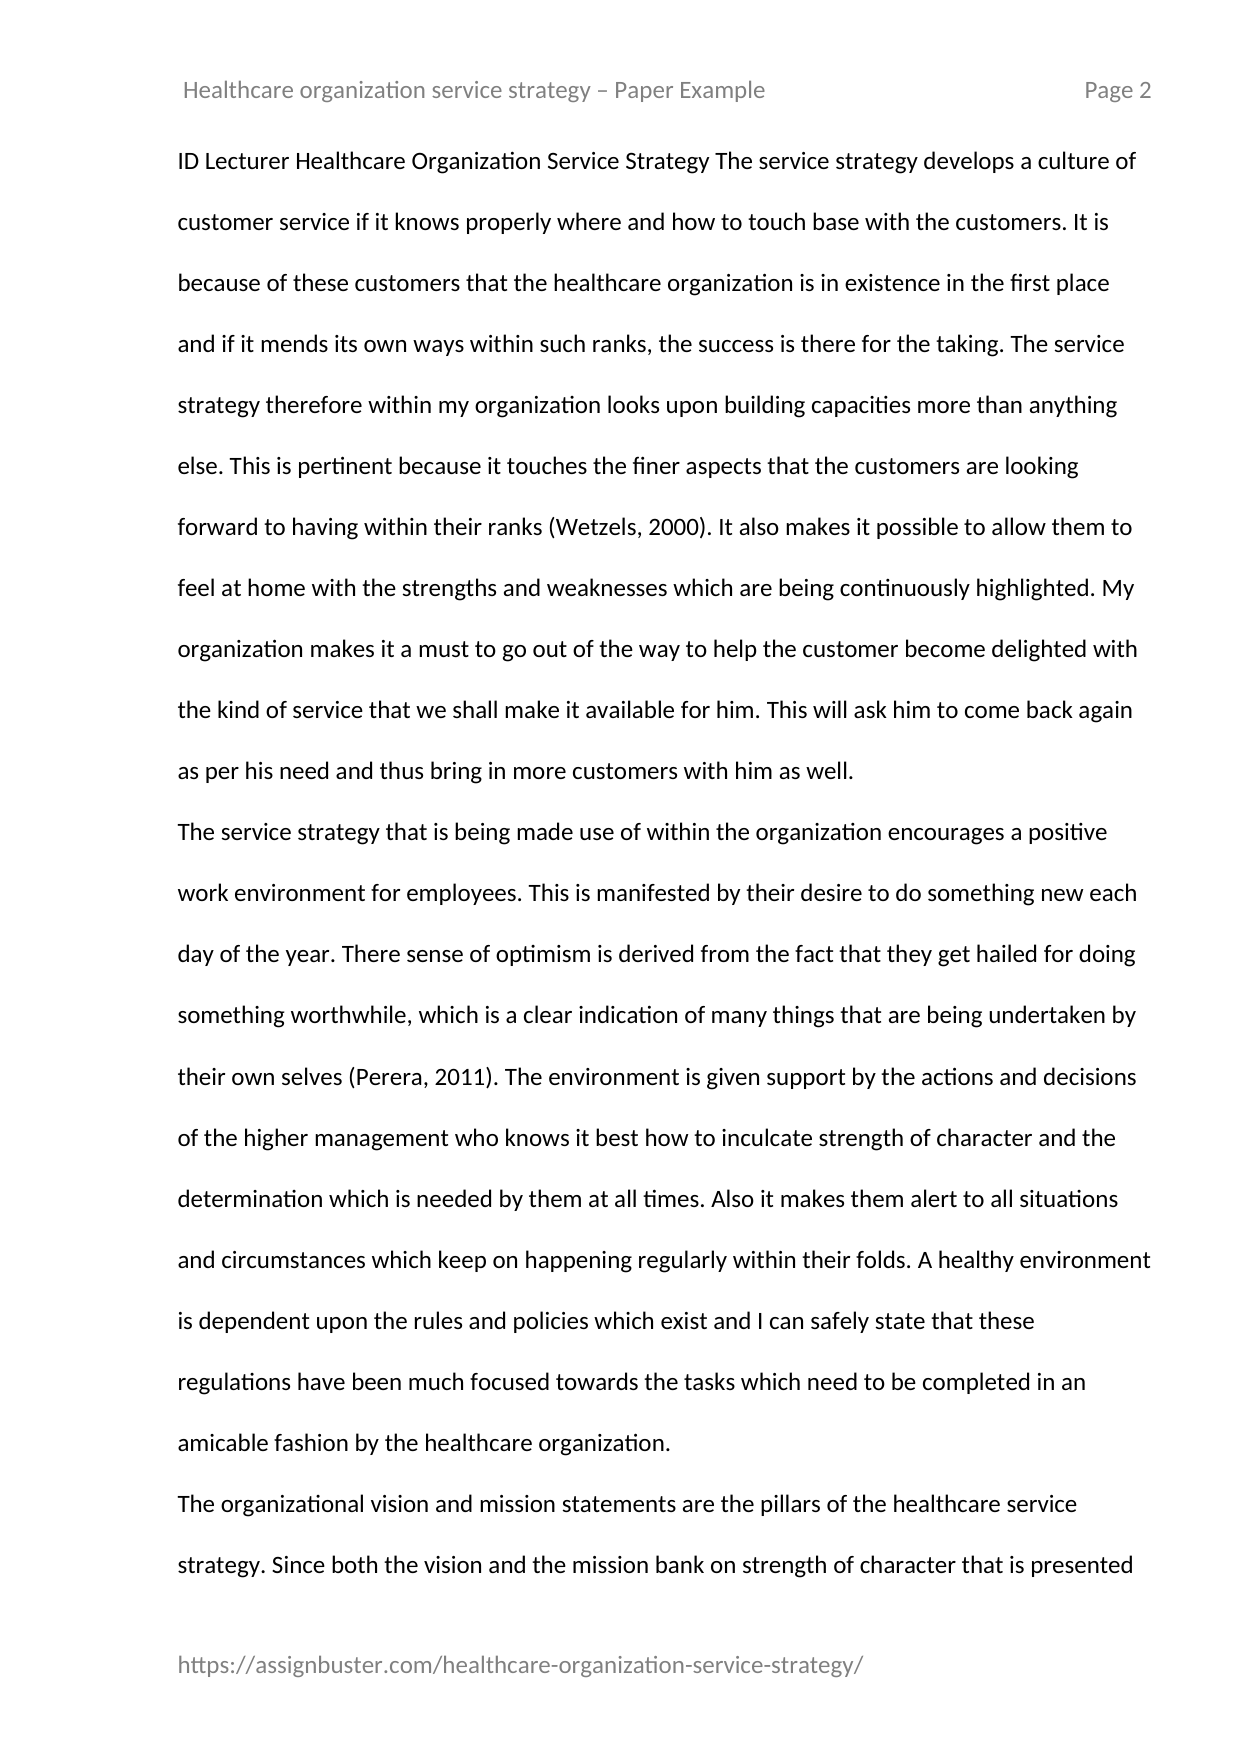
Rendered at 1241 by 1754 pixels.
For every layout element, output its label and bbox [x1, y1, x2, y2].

text [177, 145, 1152, 1579]
